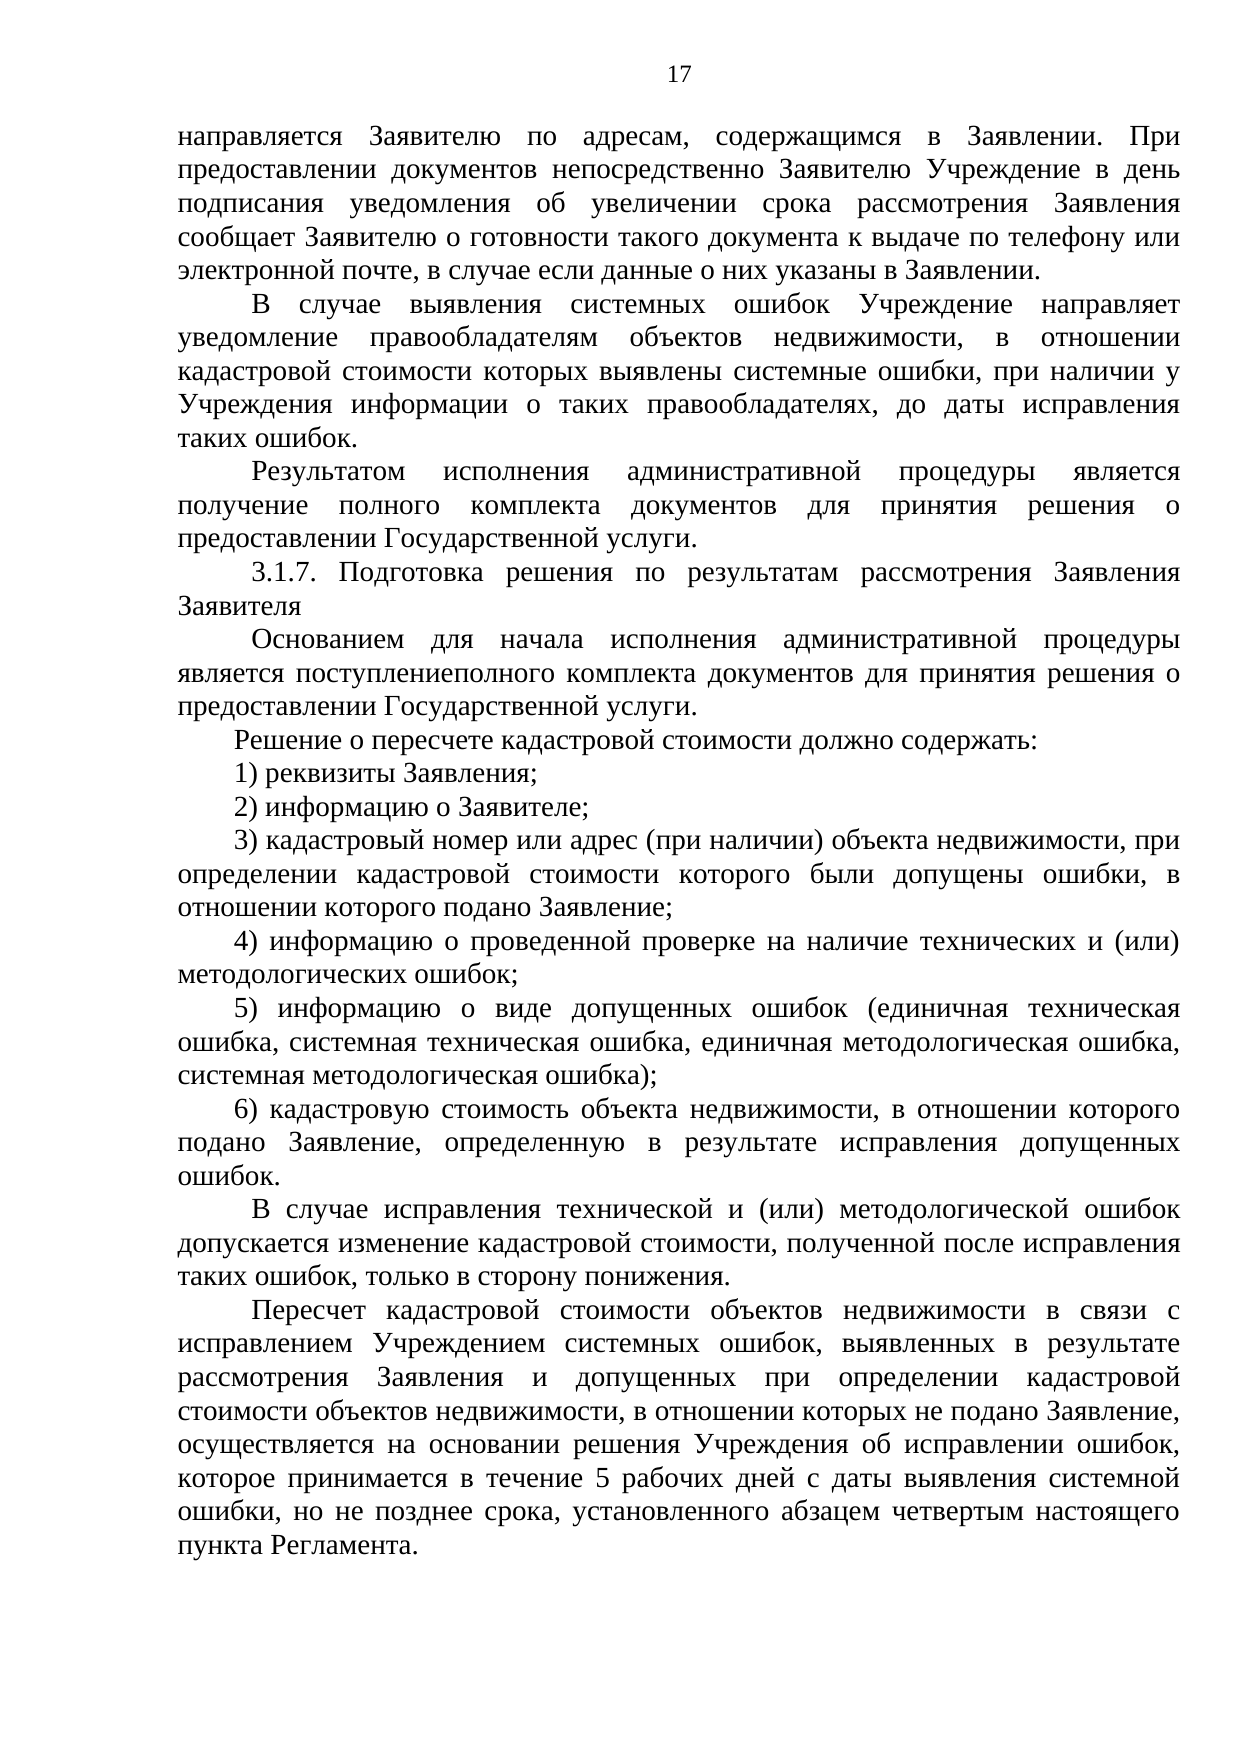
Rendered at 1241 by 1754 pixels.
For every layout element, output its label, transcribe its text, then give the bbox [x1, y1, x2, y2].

text Решение о пересчете кадастровой стоимости должно содержать: [177, 722, 1181, 755]
text 6) кадастровую стоимость объекта недвижимости, в отношении которого подано Заявление, определенную в результате исправления допущенных ошибок. [177, 1091, 1181, 1191]
text Результатом исполнения административной процедуры является получение полного комплекта документов для принятия решения о предоставлении Государственной услуги. [177, 453, 1181, 554]
text 3) кадастровый номер или адрес (при наличии) объекта недвижимости, при определении кадастровой стоимости которого были допущены ошибки, в отношении которого подано Заявление; [177, 822, 1181, 923]
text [177, 118, 1181, 286]
text 5) информацию о виде допущенных ошибок (единичная техническая ошибка, системная техническая ошибка, единичная методологическая ошибка, системная методологическая ошибка); [177, 990, 1181, 1091]
text 1) реквизиты Заявления; [177, 755, 1181, 789]
text В случае выявления системных ошибок Учреждение направляет уведомление правообладателям объектов недвижимости, в отношении кадастровой стоимости которых выявлены системные ошибки, при наличии у Учреждения информации о таких правообладателях, до даты исправления таких ошибок. [177, 286, 1181, 453]
text В случае исправления технической и (или) методологической ошибок допускается изменение кадастровой стоимости, полученной после исправления таких ошибок, только в сторону понижения. [177, 1191, 1181, 1292]
text Основанием для начала исполнения административной процедуры является поступлениеполного комплекта документов для принятия решения о предоставлении Государственной услуги. [177, 621, 1181, 722]
text 2) информацию о Заявителе; [177, 789, 1181, 822]
text 3.1.7. Подготовка решения по результатам рассмотрения Заявления Заявителя [177, 554, 1181, 621]
text Пересчет кадастровой стоимости объектов недвижимости в связи с исправлением Учреждением системных ошибок, выявленных в результате рассмотрения Заявления и допущенных при определении кадастровой стоимости объектов недвижимости, в отношении которых не подано Заявление, осуществляется на основании решения Учреждения об исправлении ошибок, которое принимается в течение 5 рабочих дней с даты выявления системной ошибки, но не позднее срока, установленного абзацем четвертым настоящего пункта Регламента. [177, 1292, 1181, 1560]
text 4) информацию о проведенной проверке на наличие технических и (или) методологических ошибок; [177, 923, 1181, 990]
